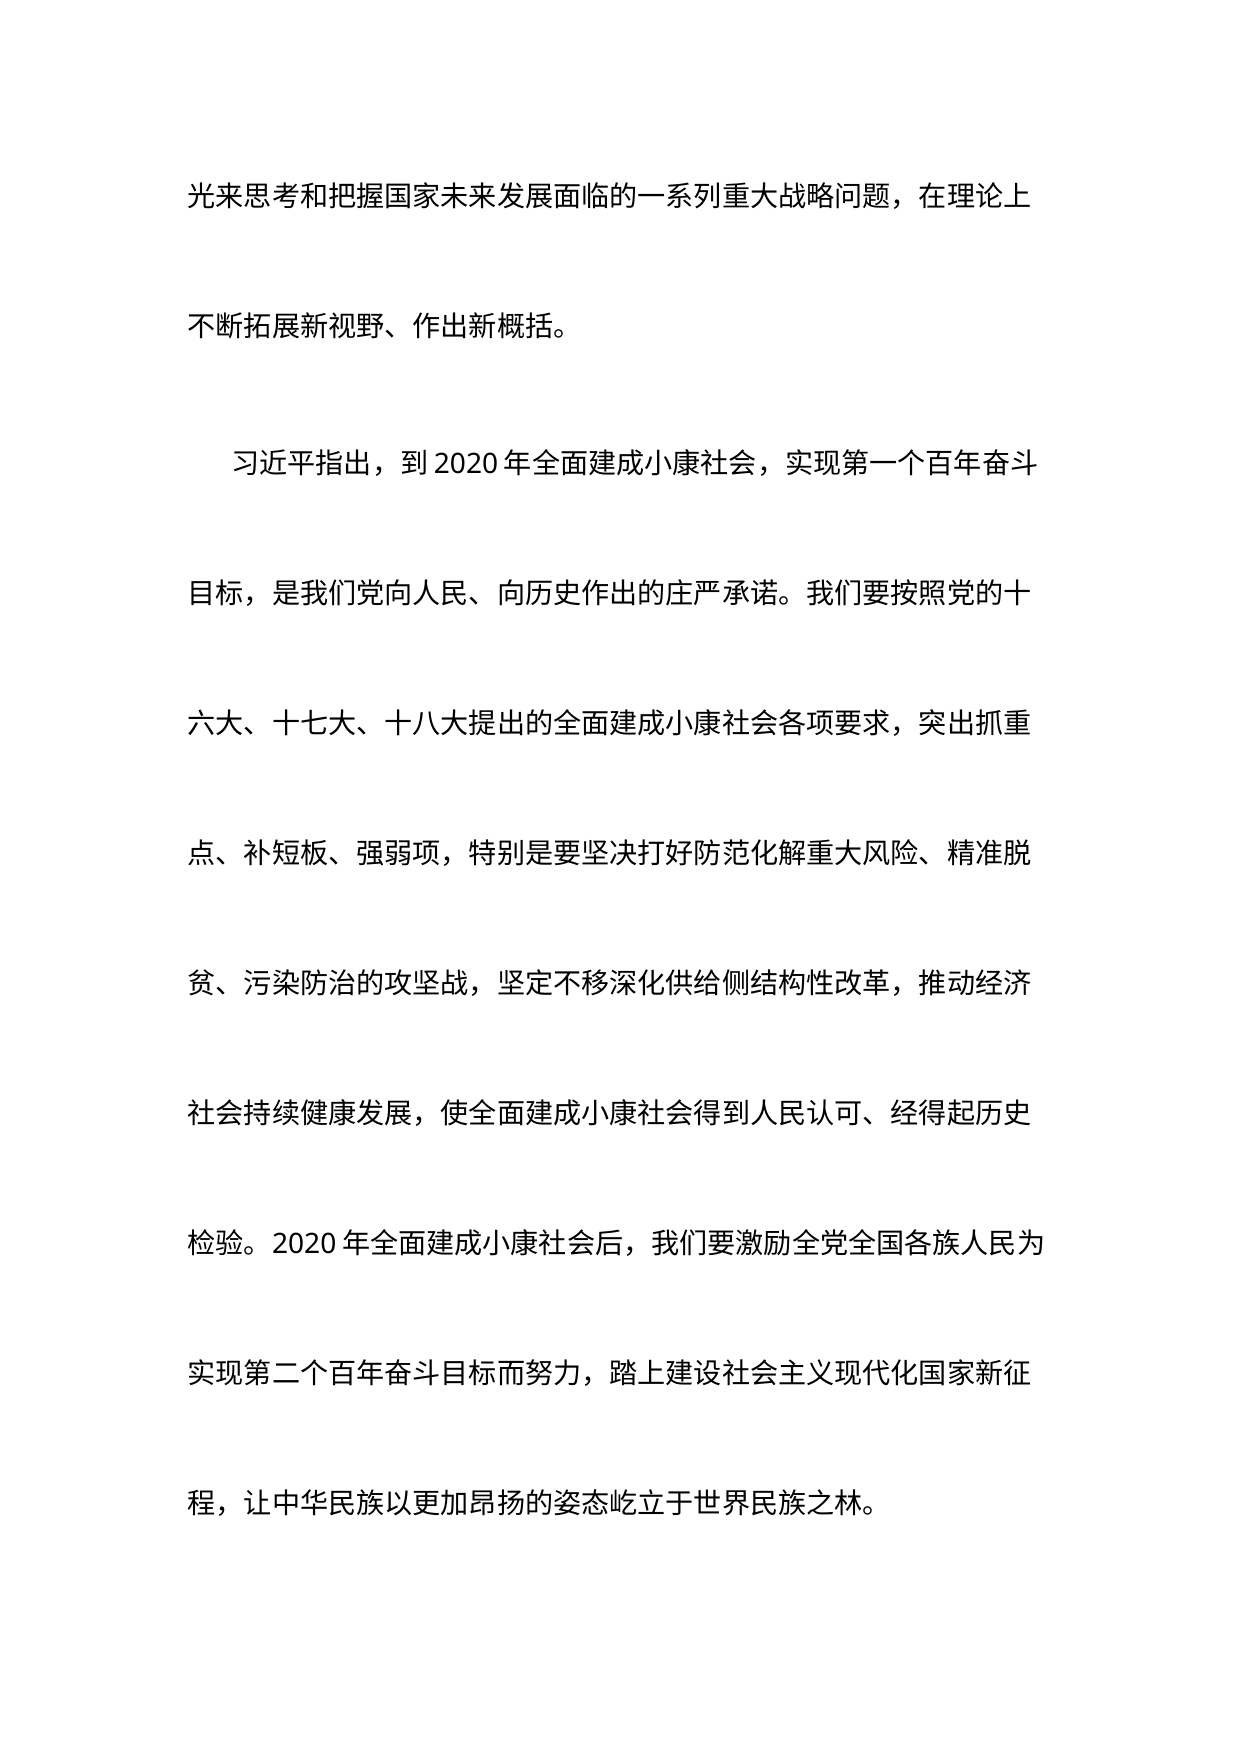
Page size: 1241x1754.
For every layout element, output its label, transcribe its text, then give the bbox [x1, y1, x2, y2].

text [187, 162, 1053, 357]
text 习近平指出，到2020年全面建成小康社会，实现第一个百年奋斗目标，是我们党向人民、向历史作出的庄严承诺。我们要按照党的十六大、十七大、十八大提出的全面建成小康社会各项要求，突出抓重点、补短板、强弱项，特别是要坚决打好防范化解重大风险、精准脱贫、污染防治的攻坚战，坚定不移深化供给侧结构性改革，推动经济社会持续健康发展，使全面建成小康社会得到人民认可、经得起历史检验。2020年全面建成小康社会后，我们要激励全党全国各族人民为实现第二个百年奋斗目标而努力，踏上建设社会主义现代化国家新征程，让中华民族以更加昂扬的姿态屹立于世界民族之林。 [187, 429, 1053, 1534]
